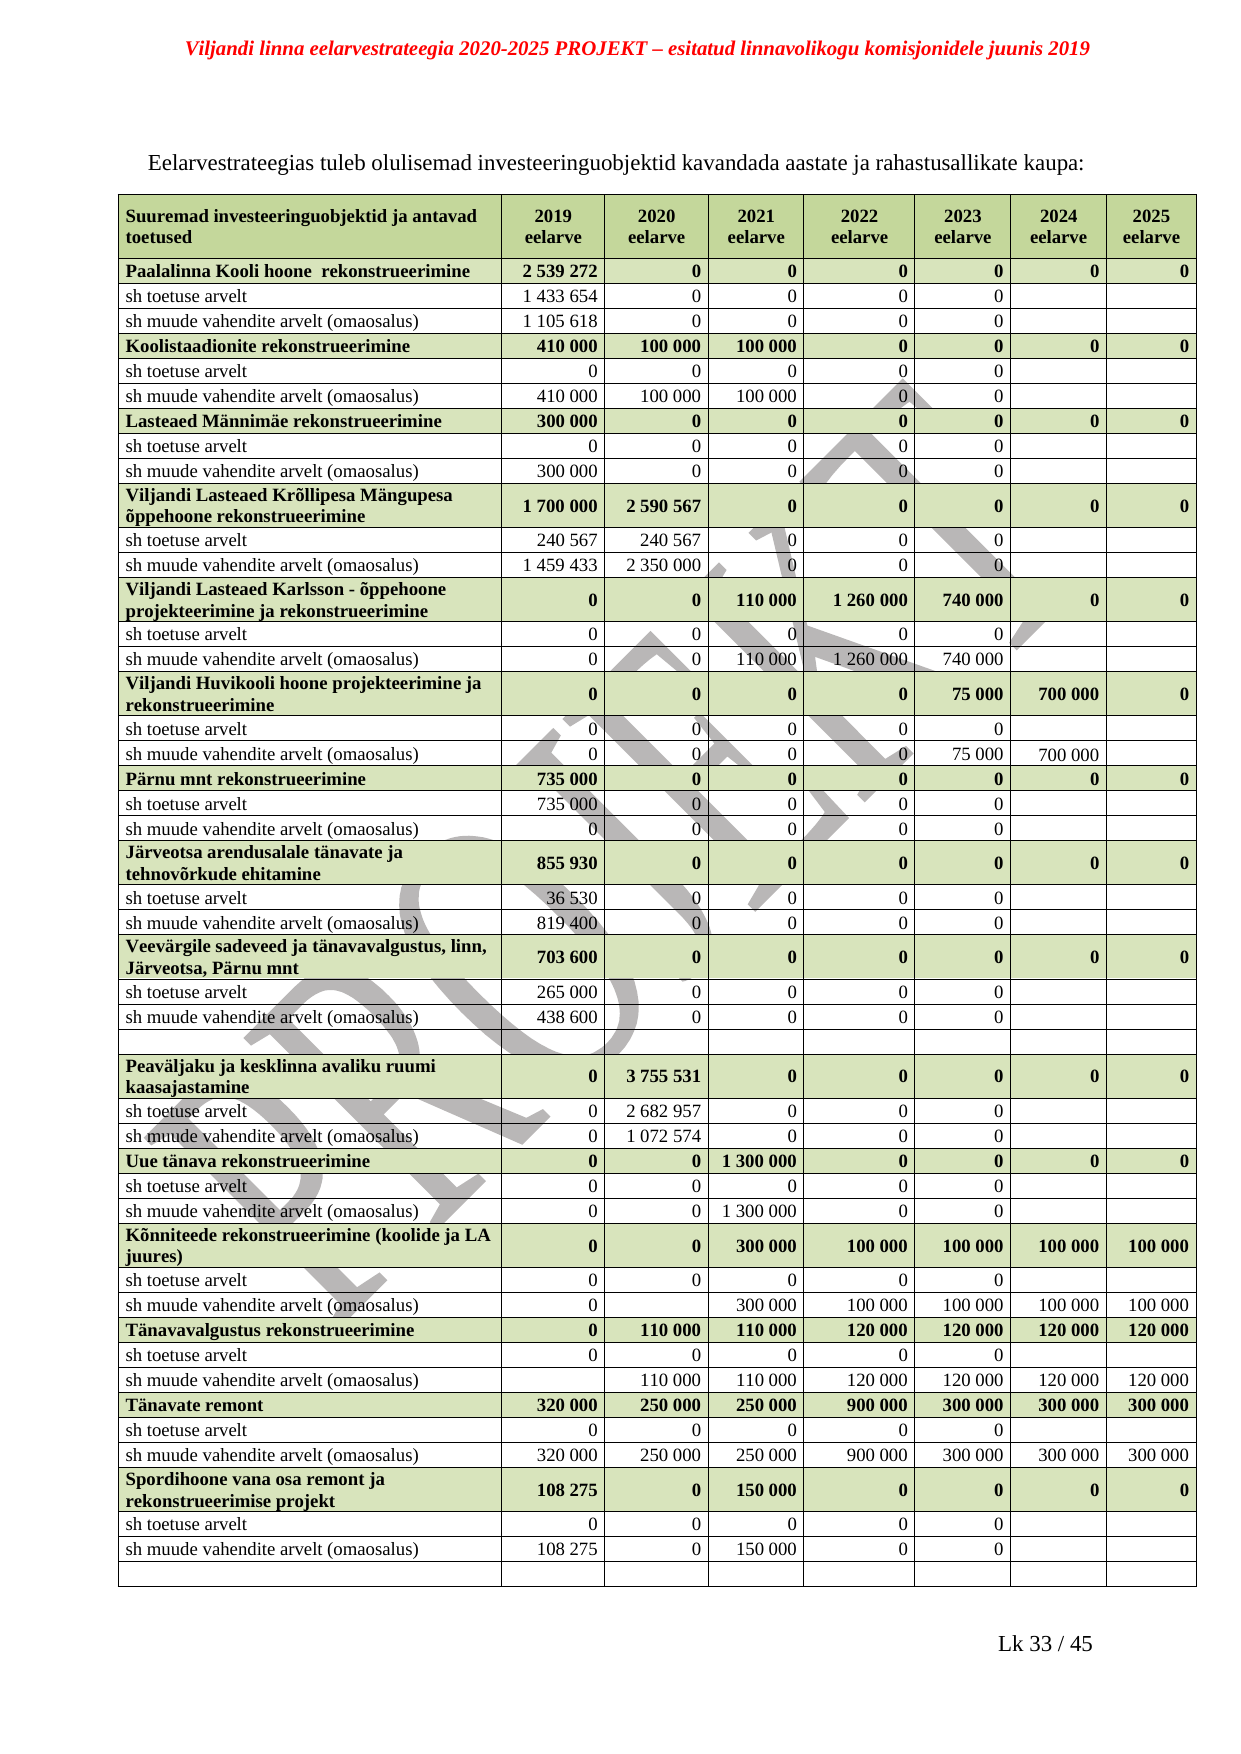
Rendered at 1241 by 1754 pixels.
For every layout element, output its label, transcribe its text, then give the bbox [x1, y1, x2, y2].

table_cell [1107, 1512, 1196, 1536]
table_cell 110 000 [709, 578, 803, 621]
table_cell 0 [709, 259, 803, 283]
table_cell 0 [502, 1149, 604, 1173]
table_cell [1011, 1268, 1106, 1292]
table_cell 120 000 [1107, 1318, 1196, 1342]
table_cell 100 000 [1011, 1224, 1106, 1267]
table_cell 0 [709, 1124, 803, 1148]
table_cell 0 [1011, 409, 1106, 433]
table_cell 0 [804, 1343, 914, 1367]
table_cell 0 [1107, 484, 1196, 527]
table_cell [1107, 1099, 1196, 1123]
table_cell 0 [804, 284, 914, 308]
table_cell [1011, 647, 1106, 671]
table_cell 0 [502, 1099, 604, 1123]
table_cell 0 [804, 334, 914, 358]
table_cell 0 [709, 1268, 803, 1292]
table_cell Koolistaadionite rekonstrueerimine [119, 334, 501, 358]
table_cell 0 [804, 935, 914, 978]
table_cell 0 [915, 434, 1010, 458]
table_cell sh muude vahendite arvelt (omaosalus) [119, 1368, 501, 1392]
table_cell 0 [709, 910, 803, 934]
table_cell 0 [502, 1512, 604, 1536]
table_header 2020 eelarve [605, 195, 708, 258]
table_cell Pärnu mnt rekonstrueerimine [119, 766, 501, 790]
table_cell 110 000 [605, 1368, 708, 1392]
table_cell 0 [709, 741, 803, 765]
table_cell 110 000 [605, 1318, 708, 1342]
table_cell Viljandi Lasteaed Krõllipesa Mängupesa õppehoone rekonstrueerimine [119, 484, 501, 527]
table_cell [1011, 1343, 1106, 1367]
table_cell 100 000 [1011, 1293, 1106, 1317]
table_cell 0 [709, 1099, 803, 1123]
table_cell 0 [804, 1174, 914, 1198]
table_cell 0 [1107, 1468, 1196, 1511]
table_cell [1011, 1030, 1106, 1053]
table_cell sh muude vahendite arvelt (omaosalus) [119, 1124, 501, 1148]
table_cell 300 000 [1107, 1443, 1196, 1467]
text Eelarvestrateegias tuleb olulisemad investeeringuobjektid kavandada aastate ja rahastusallikate kaupa: [148, 148, 1093, 175]
table_cell 0 [804, 528, 914, 552]
table_cell 0 [1011, 1468, 1106, 1511]
table_cell sh toetuse arvelt [119, 716, 501, 740]
table_cell 0 [915, 1268, 1010, 1292]
table_cell [1107, 1418, 1196, 1442]
table_cell sh toetuse arvelt [119, 622, 501, 646]
table_cell 0 [605, 1224, 708, 1267]
table_cell 0 [804, 259, 914, 283]
table_cell 0 [804, 1149, 914, 1173]
table_cell 0 [1107, 1149, 1196, 1173]
table_cell 150 000 [709, 1537, 803, 1561]
table_cell sh muude vahendite arvelt (omaosalus) [119, 553, 501, 577]
table_cell [915, 1030, 1010, 1053]
table_cell 0 [804, 791, 914, 815]
table_cell sh toetuse arvelt [119, 1174, 501, 1198]
table_cell 0 [502, 359, 604, 383]
table_cell sh toetuse arvelt [119, 791, 501, 815]
table_cell sh toetuse arvelt [119, 980, 501, 1003]
table_cell 0 [605, 980, 708, 1003]
table_cell 0 [605, 1268, 708, 1292]
table_cell [1107, 309, 1196, 333]
table_cell 0 [915, 1343, 1010, 1367]
table_cell 0 [804, 910, 914, 934]
table_cell 150 000 [709, 1468, 803, 1511]
table_cell 0 [605, 791, 708, 815]
table_cell 0 [1011, 578, 1106, 621]
table_cell [1011, 309, 1106, 333]
table_cell 0 [804, 434, 914, 458]
table_cell 100 000 [605, 334, 708, 358]
table_cell 0 [804, 1005, 914, 1028]
table_cell 0 [915, 716, 1010, 740]
table_cell 0 [915, 841, 1010, 884]
table_cell 0 [502, 1124, 604, 1148]
table_cell 0 [804, 1537, 914, 1561]
table_cell 0 [915, 384, 1010, 408]
table_cell 1 459 433 [502, 553, 604, 577]
table_cell 0 [709, 766, 803, 790]
table_cell 0 [709, 434, 803, 458]
table_cell [1107, 1199, 1196, 1223]
table_cell [1011, 384, 1106, 408]
table_cell 0 [605, 259, 708, 283]
table_cell [1107, 384, 1196, 408]
table_cell 0 [605, 1512, 708, 1536]
table_cell 0 [709, 885, 803, 909]
table_cell 0 [915, 259, 1010, 283]
table_cell sh toetuse arvelt [119, 1512, 501, 1536]
table_cell 0 [709, 1005, 803, 1028]
table_cell Viljandi Lasteaed Karlsson - õppehoone projekteerimine ja rekonstrueerimine [119, 578, 501, 621]
table_cell 100 000 [709, 384, 803, 408]
table_cell 0 [709, 622, 803, 646]
table_cell 0 [915, 484, 1010, 527]
table_cell 0 [605, 578, 708, 621]
table_cell 0 [605, 672, 708, 715]
table_header 2023 eelarve [915, 195, 1010, 258]
table_cell 100 000 [1107, 1224, 1196, 1267]
table_cell 0 [804, 1268, 914, 1292]
table_cell [1011, 359, 1106, 383]
table_cell 0 [605, 841, 708, 884]
table_cell [1011, 910, 1106, 934]
table_header 2019 eelarve [502, 195, 604, 258]
table_cell 0 [605, 935, 708, 978]
table_cell 0 [709, 980, 803, 1003]
table_cell Viljandi Huvikooli hoone projekteerimine ja rekonstrueerimine [119, 672, 501, 715]
table_cell 300 000 [1011, 1443, 1106, 1467]
table_cell 108 275 [502, 1468, 604, 1511]
table_cell 819 400 [502, 910, 604, 934]
table_cell [1107, 528, 1196, 552]
table_cell 410 000 [502, 334, 604, 358]
table_cell 0 [605, 1537, 708, 1561]
table_cell 0 [709, 553, 803, 577]
table_cell 1 260 000 [804, 647, 914, 671]
table_cell 100 000 [915, 1293, 1010, 1317]
table_cell [1107, 622, 1196, 646]
table_cell [709, 1562, 803, 1586]
table_cell 0 [709, 284, 803, 308]
table_cell [1107, 1174, 1196, 1198]
table_cell [1107, 553, 1196, 577]
table_cell 735 000 [502, 766, 604, 790]
table_cell 100 000 [1107, 1293, 1196, 1317]
table_cell 0 [915, 910, 1010, 934]
table_cell 0 [804, 716, 914, 740]
table_cell 0 [915, 1537, 1010, 1561]
table_cell 0 [804, 1099, 914, 1123]
table_cell 75 000 [915, 672, 1010, 715]
table_cell [1011, 1537, 1106, 1561]
table_cell 0 [709, 841, 803, 884]
table_cell 438 600 [502, 1005, 604, 1028]
table_cell 0 [605, 1199, 708, 1223]
table_cell 0 [605, 816, 708, 840]
table_cell 0 [605, 409, 708, 433]
table_cell [1107, 1343, 1196, 1367]
table_cell [119, 1562, 501, 1586]
table_cell [1107, 1268, 1196, 1292]
table_cell 300 000 [709, 1224, 803, 1267]
table_cell [1011, 1512, 1106, 1536]
table_cell 2 539 272 [502, 259, 604, 283]
table_cell 3 755 531 [605, 1055, 708, 1098]
table_cell 300 000 [502, 409, 604, 433]
table_cell sh muude vahendite arvelt (omaosalus) [119, 816, 501, 840]
table_cell sh muude vahendite arvelt (omaosalus) [119, 1293, 501, 1317]
table_cell [1011, 1174, 1106, 1198]
table_cell 0 [1107, 409, 1196, 433]
table_cell 1 433 654 [502, 284, 604, 308]
table_cell [502, 1368, 604, 1392]
table_cell Tänavavalgustus rekonstrueerimine [119, 1318, 501, 1342]
table_cell 120 000 [915, 1318, 1010, 1342]
table_cell 0 [1107, 259, 1196, 283]
table_cell sh toetuse arvelt [119, 284, 501, 308]
table_cell 1 300 000 [709, 1149, 803, 1173]
table_cell 0 [1011, 935, 1106, 978]
table_cell 855 930 [502, 841, 604, 884]
table_cell 0 [502, 1268, 604, 1292]
table_cell sh muude vahendite arvelt (omaosalus) [119, 309, 501, 333]
table_cell sh muude vahendite arvelt (omaosalus) [119, 384, 501, 408]
table_cell [605, 1293, 708, 1317]
table_cell 120 000 [804, 1318, 914, 1342]
table_cell 0 [1107, 578, 1196, 621]
table_cell 0 [1107, 935, 1196, 978]
table_cell 0 [1107, 1055, 1196, 1098]
table_cell [119, 1030, 501, 1053]
table_cell [915, 1562, 1010, 1586]
table_cell 0 [804, 1199, 914, 1223]
table_cell 0 [709, 459, 803, 483]
table_cell 0 [709, 716, 803, 740]
table_cell 0 [709, 672, 803, 715]
table_cell 0 [915, 528, 1010, 552]
table_cell 0 [915, 816, 1010, 840]
table_cell 1 260 000 [804, 578, 914, 621]
table_cell 320 000 [502, 1393, 604, 1417]
table_cell [1011, 1005, 1106, 1028]
table_cell 300 000 [1011, 1393, 1106, 1417]
table_header Suuremad investeeringuobjektid ja antavad toetused [119, 195, 501, 258]
table_cell 0 [605, 359, 708, 383]
table_cell 300 000 [915, 1443, 1010, 1467]
table_cell [1107, 816, 1196, 840]
table_cell Kõnniteede rekonstrueerimine (koolide ja LA juures) [119, 1224, 501, 1267]
table_cell 0 [605, 434, 708, 458]
table_cell 0 [1011, 766, 1106, 790]
table_cell 0 [804, 459, 914, 483]
table_cell 900 000 [804, 1393, 914, 1417]
table_cell 120 000 [1011, 1368, 1106, 1392]
table_cell 0 [915, 553, 1010, 577]
table_cell 0 [804, 741, 914, 765]
table_cell 0 [915, 1005, 1010, 1028]
table_cell 0 [804, 1468, 914, 1511]
table_cell [605, 1562, 708, 1586]
table_cell 0 [709, 1512, 803, 1536]
table_cell 0 [804, 409, 914, 433]
table_cell [1011, 1099, 1106, 1123]
table_cell [1107, 1562, 1196, 1586]
table_cell sh muude vahendite arvelt (omaosalus) [119, 1537, 501, 1561]
table_cell 240 567 [502, 528, 604, 552]
table_cell 0 [804, 622, 914, 646]
table_cell sh toetuse arvelt [119, 434, 501, 458]
table_cell 75 000 [915, 741, 1010, 765]
table_cell 0 [915, 1055, 1010, 1098]
table_cell [502, 1562, 604, 1586]
table_cell 100 000 [709, 334, 803, 358]
table_cell 120 000 [804, 1368, 914, 1392]
table_cell 100 000 [915, 1224, 1010, 1267]
table_cell 0 [502, 434, 604, 458]
table_cell 0 [709, 816, 803, 840]
table_cell 110 000 [709, 1318, 803, 1342]
table_cell sh toetuse arvelt [119, 1268, 501, 1292]
table_cell 0 [605, 885, 708, 909]
table_cell Tänavate remont [119, 1393, 501, 1417]
table_cell 0 [804, 1124, 914, 1148]
table_cell 735 000 [502, 791, 604, 815]
table_cell 700 000 [1011, 741, 1106, 765]
table_cell 0 [915, 1468, 1010, 1511]
table_cell 0 [804, 980, 914, 1003]
table_cell 0 [605, 1343, 708, 1367]
table_cell 0 [915, 359, 1010, 383]
table_cell 0 [605, 1468, 708, 1511]
table_cell 0 [709, 1174, 803, 1198]
table_cell 0 [1011, 259, 1106, 283]
table_cell 1 700 000 [502, 484, 604, 527]
table_cell 0 [605, 910, 708, 934]
table_cell 0 [502, 1293, 604, 1317]
table_cell 0 [605, 1005, 708, 1028]
table_cell 0 [915, 409, 1010, 433]
table_cell 100 000 [804, 1293, 914, 1317]
table_cell [1107, 1030, 1196, 1053]
table_cell 2 682 957 [605, 1099, 708, 1123]
table_cell 0 [605, 622, 708, 646]
table_cell sh muude vahendite arvelt (omaosalus) [119, 1005, 501, 1028]
table_cell 2 590 567 [605, 484, 708, 527]
table_cell 1 300 000 [709, 1199, 803, 1223]
table_cell 0 [804, 553, 914, 577]
table_cell 240 567 [605, 528, 708, 552]
table_cell [1011, 1199, 1106, 1223]
table_cell 0 [1107, 672, 1196, 715]
table_header 2025 eelarve [1107, 195, 1196, 258]
table_cell 320 000 [502, 1443, 604, 1467]
table_cell 0 [804, 672, 914, 715]
table_cell 0 [915, 459, 1010, 483]
table_cell 0 [1107, 841, 1196, 884]
table_cell [1107, 647, 1196, 671]
table_cell 0 [709, 359, 803, 383]
table_cell 0 [605, 284, 708, 308]
table_cell 0 [502, 578, 604, 621]
table_cell 740 000 [915, 647, 1010, 671]
table_cell 0 [915, 1124, 1010, 1148]
table_cell 0 [1011, 1149, 1106, 1173]
table_cell [1107, 791, 1196, 815]
table_cell [804, 1030, 914, 1053]
table_cell 265 000 [502, 980, 604, 1003]
table_cell 0 [502, 1174, 604, 1198]
table_cell 0 [502, 622, 604, 646]
table_cell 0 [804, 484, 914, 527]
table_cell [1011, 528, 1106, 552]
table_cell 250 000 [605, 1393, 708, 1417]
table_cell 0 [502, 1224, 604, 1267]
table_cell Lasteaed Männimäe rekonstrueerimine [119, 409, 501, 433]
table_cell 1 072 574 [605, 1124, 708, 1148]
table_cell 0 [605, 716, 708, 740]
table_cell [1011, 553, 1106, 577]
table_cell 0 [915, 1099, 1010, 1123]
table_cell sh toetuse arvelt [119, 885, 501, 909]
table_cell 0 [915, 935, 1010, 978]
table_cell 0 [804, 359, 914, 383]
table_cell 108 275 [502, 1537, 604, 1561]
table_cell 700 000 [1011, 672, 1106, 715]
table_cell 0 [502, 1055, 604, 1098]
table_cell 740 000 [915, 578, 1010, 621]
table_cell Uue tänava rekonstrueerimine [119, 1149, 501, 1173]
table_cell 0 [709, 1055, 803, 1098]
table_cell 300 000 [709, 1293, 803, 1317]
table_cell 300 000 [502, 459, 604, 483]
table_cell sh muude vahendite arvelt (omaosalus) [119, 741, 501, 765]
table_cell 0 [709, 309, 803, 333]
table_cell Peaväljaku ja kesklinna avaliku ruumi kaasajastamine [119, 1055, 501, 1098]
table_cell 1 105 618 [502, 309, 604, 333]
table_cell sh toetuse arvelt [119, 1343, 501, 1367]
table_cell 0 [804, 1418, 914, 1442]
table_cell 0 [605, 647, 708, 671]
table_cell 0 [605, 1174, 708, 1198]
table_cell 120 000 [1011, 1318, 1106, 1342]
table_cell 0 [1011, 334, 1106, 358]
table_cell 0 [502, 1343, 604, 1367]
table_cell 0 [915, 1174, 1010, 1198]
table_cell 0 [804, 1055, 914, 1098]
table_cell 0 [804, 309, 914, 333]
table_cell [1107, 434, 1196, 458]
table_cell 110 000 [709, 647, 803, 671]
table_cell 0 [804, 1512, 914, 1536]
table_cell 0 [804, 766, 914, 790]
table_cell [1107, 1537, 1196, 1561]
table_cell 120 000 [1107, 1368, 1196, 1392]
table_cell 0 [915, 1199, 1010, 1223]
table_cell Järveotsa arendusalale tänavate ja tehnovõrkude ehitamine [119, 841, 501, 884]
table_cell Paalalinna Kooli hoone rekonstrueerimine [119, 259, 501, 283]
table_cell sh muude vahendite arvelt (omaosalus) [119, 910, 501, 934]
table_cell 0 [915, 622, 1010, 646]
table_cell sh toetuse arvelt [119, 359, 501, 383]
table_cell 0 [915, 1418, 1010, 1442]
table_cell 250 000 [605, 1443, 708, 1467]
table_cell [1107, 1005, 1196, 1028]
table_cell sh muude vahendite arvelt (omaosalus) [119, 1199, 501, 1223]
table_cell 0 [605, 741, 708, 765]
table_cell 100 000 [804, 1224, 914, 1267]
table_cell [1011, 885, 1106, 909]
table_cell 0 [709, 1343, 803, 1367]
table_cell 900 000 [804, 1443, 914, 1467]
table_cell [1011, 791, 1106, 815]
table_cell 0 [709, 791, 803, 815]
table_cell 0 [915, 1512, 1010, 1536]
table_cell 0 [915, 980, 1010, 1003]
table_cell 0 [804, 816, 914, 840]
table_cell [1107, 459, 1196, 483]
table_cell 0 [1011, 1055, 1106, 1098]
table_cell 300 000 [915, 1393, 1010, 1417]
table_cell 0 [709, 935, 803, 978]
table_cell [1011, 1418, 1106, 1442]
table_cell 110 000 [709, 1368, 803, 1392]
table_cell 703 600 [502, 935, 604, 978]
table_cell [1107, 980, 1196, 1003]
table_cell 0 [709, 484, 803, 527]
table_header 2021 eelarve [709, 195, 803, 258]
table_cell sh muude vahendite arvelt (omaosalus) [119, 1443, 501, 1467]
table_cell 0 [605, 459, 708, 483]
table_cell [502, 1030, 604, 1053]
table_cell 0 [915, 885, 1010, 909]
table_cell 0 [1011, 841, 1106, 884]
table_cell 0 [915, 334, 1010, 358]
table_cell [1011, 980, 1106, 1003]
table_cell 0 [502, 716, 604, 740]
table_cell 0 [605, 1418, 708, 1442]
table_cell [1011, 434, 1106, 458]
table_cell [709, 1030, 803, 1053]
table_cell sh toetuse arvelt [119, 1099, 501, 1123]
table_cell 250 000 [709, 1443, 803, 1467]
table_cell 0 [709, 528, 803, 552]
table_cell 410 000 [502, 384, 604, 408]
table_cell sh muude vahendite arvelt (omaosalus) [119, 647, 501, 671]
table_cell [1011, 284, 1106, 308]
table_cell [1107, 716, 1196, 740]
table_cell [1107, 359, 1196, 383]
table_cell 36 530 [502, 885, 604, 909]
table_cell [1107, 1124, 1196, 1148]
table_cell sh muude vahendite arvelt (omaosalus) [119, 459, 501, 483]
table_cell 0 [915, 309, 1010, 333]
table_cell 0 [502, 1199, 604, 1223]
table_cell 0 [605, 1149, 708, 1173]
table_cell sh toetuse arvelt [119, 1418, 501, 1442]
table_cell 0 [709, 409, 803, 433]
table_cell 0 [1107, 334, 1196, 358]
table_cell 100 000 [605, 384, 708, 408]
table_cell 0 [502, 816, 604, 840]
table_cell 0 [804, 841, 914, 884]
table_cell [1011, 816, 1106, 840]
table_cell [605, 1030, 708, 1053]
table_cell [1107, 885, 1196, 909]
table_cell 0 [915, 284, 1010, 308]
table_cell 120 000 [915, 1368, 1010, 1392]
table_cell Spordihoone vana osa remont ja rekonstrueerimise projekt [119, 1468, 501, 1511]
table_cell 0 [915, 1149, 1010, 1173]
table_cell [1107, 284, 1196, 308]
table_cell 250 000 [709, 1393, 803, 1417]
table_cell 0 [1011, 484, 1106, 527]
table_header 2024 eelarve [1011, 195, 1106, 258]
table_cell Veevärgile sadeveed ja tänavavalgustus, linn, Järveotsa, Pärnu mnt [119, 935, 501, 978]
table_cell [1011, 716, 1106, 740]
table_cell 0 [605, 309, 708, 333]
table_cell 0 [605, 766, 708, 790]
table_cell 0 [1107, 766, 1196, 790]
table_header 2022 eelarve [804, 195, 914, 258]
table_cell 300 000 [1107, 1393, 1196, 1417]
table_cell 0 [502, 672, 604, 715]
table_cell 0 [502, 1418, 604, 1442]
table_cell 0 [502, 647, 604, 671]
table_cell [804, 1562, 914, 1586]
table_cell [1011, 459, 1106, 483]
table_cell 0 [502, 1318, 604, 1342]
table_cell [1011, 622, 1106, 646]
table_cell 0 [709, 1418, 803, 1442]
table_cell 0 [915, 791, 1010, 815]
table_cell [1107, 741, 1196, 765]
table_cell [1011, 1562, 1106, 1586]
table_cell 2 350 000 [605, 553, 708, 577]
table_cell 0 [804, 885, 914, 909]
table_cell 0 [804, 384, 914, 408]
table_cell sh toetuse arvelt [119, 528, 501, 552]
table_cell [1107, 910, 1196, 934]
table_cell 0 [915, 766, 1010, 790]
table_cell 0 [502, 741, 604, 765]
table_cell [1011, 1124, 1106, 1148]
